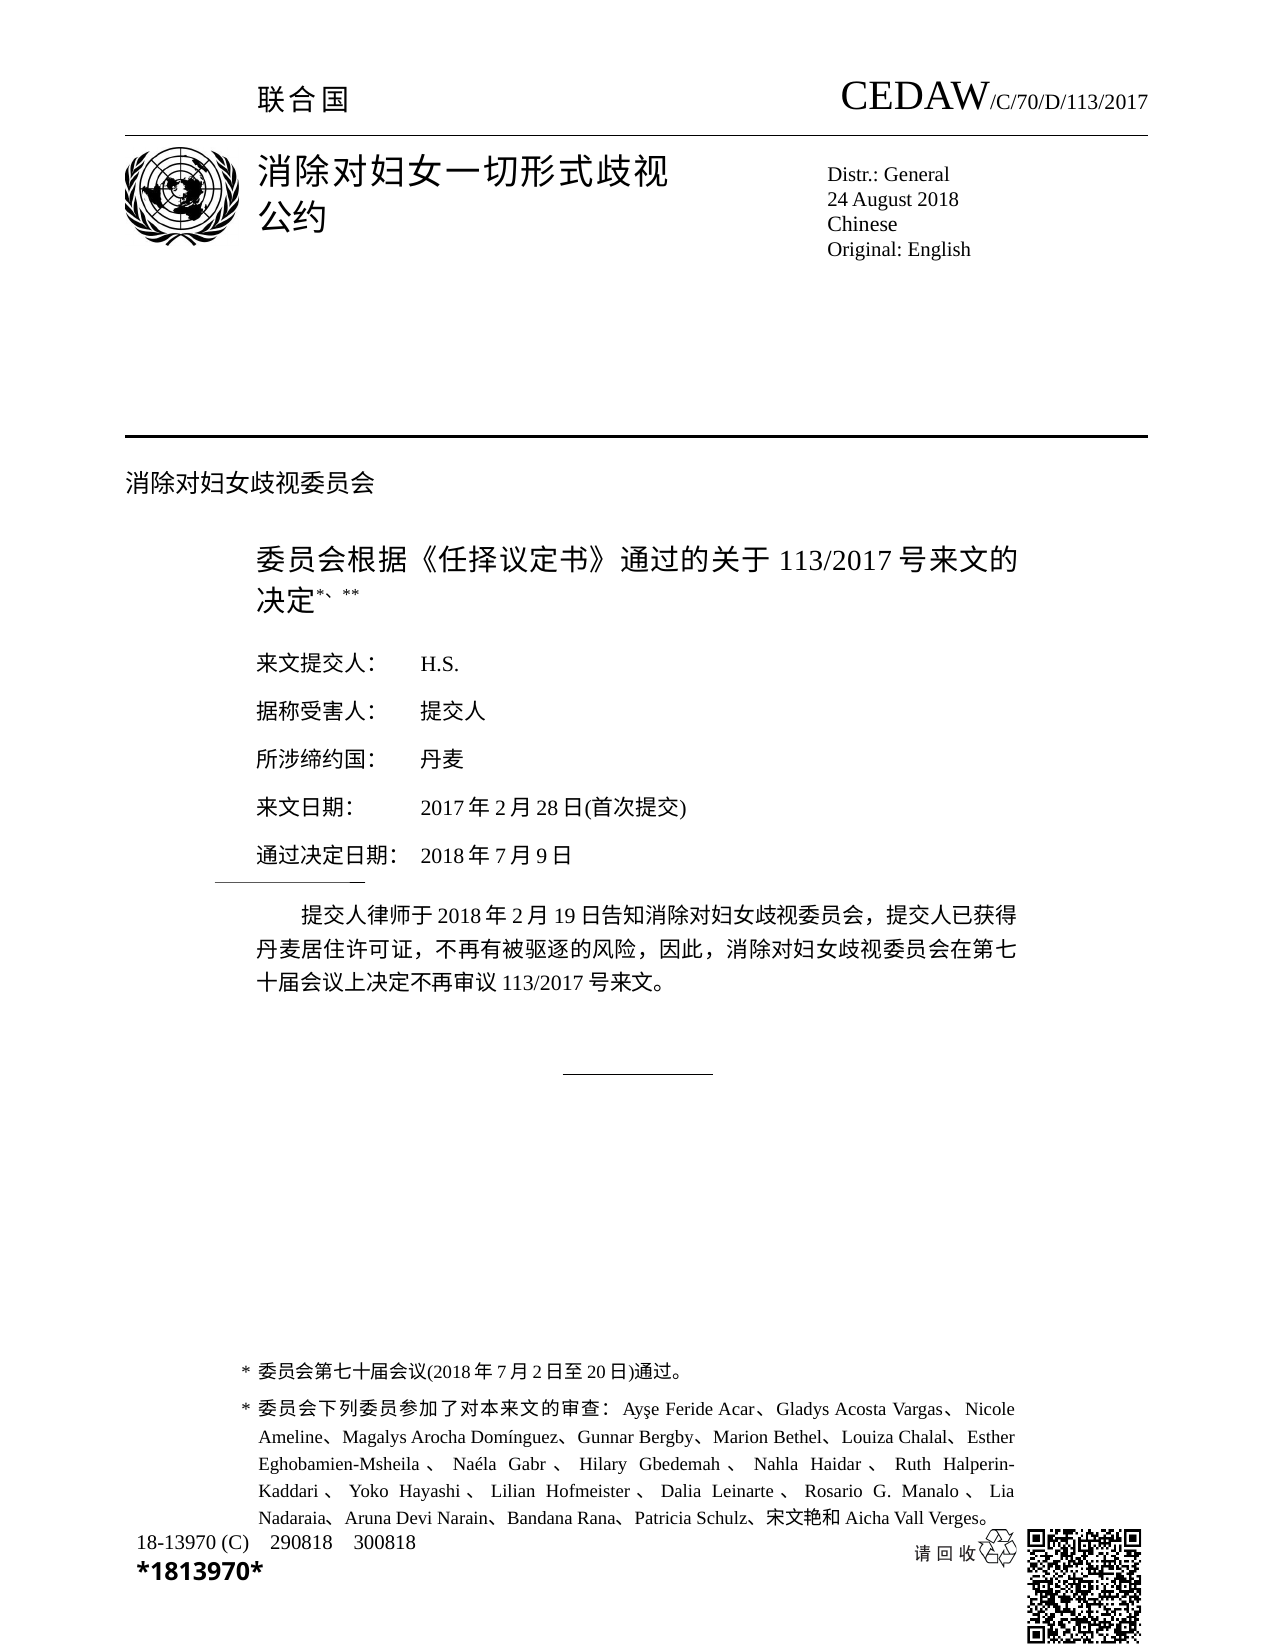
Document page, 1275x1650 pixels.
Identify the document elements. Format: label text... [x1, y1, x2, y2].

table_cell 2017年2月28日(首次提交) [420, 789, 1030, 837]
table_cell 2018年7月9日 [420, 837, 1030, 884]
table_cell 提交人 [420, 693, 1030, 741]
picture [125, 147, 239, 246]
picture [1027, 1529, 1142, 1644]
table_cell 丹麦 [420, 741, 1030, 789]
table_header H.S. [420, 645, 1030, 693]
table_cell 所涉缔约国： [257, 741, 420, 789]
text * 委员会下列委员参加了对本来文的审查：Ayşe Feride Acar、Gladys Acosta Vargas、Nicole Ameline、Magalys Arocha Domínguez、Gunnar Bergby、Marion Bethel、Louiza Chalal、Esther Eghobamien-Msheila、Naéla Gabr、Hilary Gbedemah、Nahla Haidar、Ruth Halperin-Kaddari、Yoko Hayashi、Lilian Hofmeister、Dalia Leinarte、Rosario G. Manalo、Lia Nadaraia、Aruna Devi Narain、Bandana Rana、Patricia Schulz、宋文艳和Aicha Vall Verges。 [198, 1394, 1015, 1530]
picture [914, 1529, 1017, 1568]
text 提交人律师于2018年2月19日告知消除对妇女歧视委员会，提交人已获得丹麦居住许可证，不再有被驱逐的风险，因此，消除对妇女歧视委员会在第七十届会议上决定不再审议113/2017号来文。 [257, 897, 1018, 997]
table_cell 来文日期： [257, 789, 420, 837]
title 消除对妇女歧视委员会 [125, 466, 1019, 499]
title 委员会根据《任择议定书》通过的关于113/2017号来文的决定*、** [125, 537, 1019, 620]
table_cell 据称受害人： [257, 693, 420, 741]
table_header 来文提交人： [257, 645, 420, 693]
text * 委员会第七十届会议(2018年7月2日至20日)通过。 [198, 1356, 1015, 1384]
table_cell 通过决定日期： [257, 837, 420, 884]
